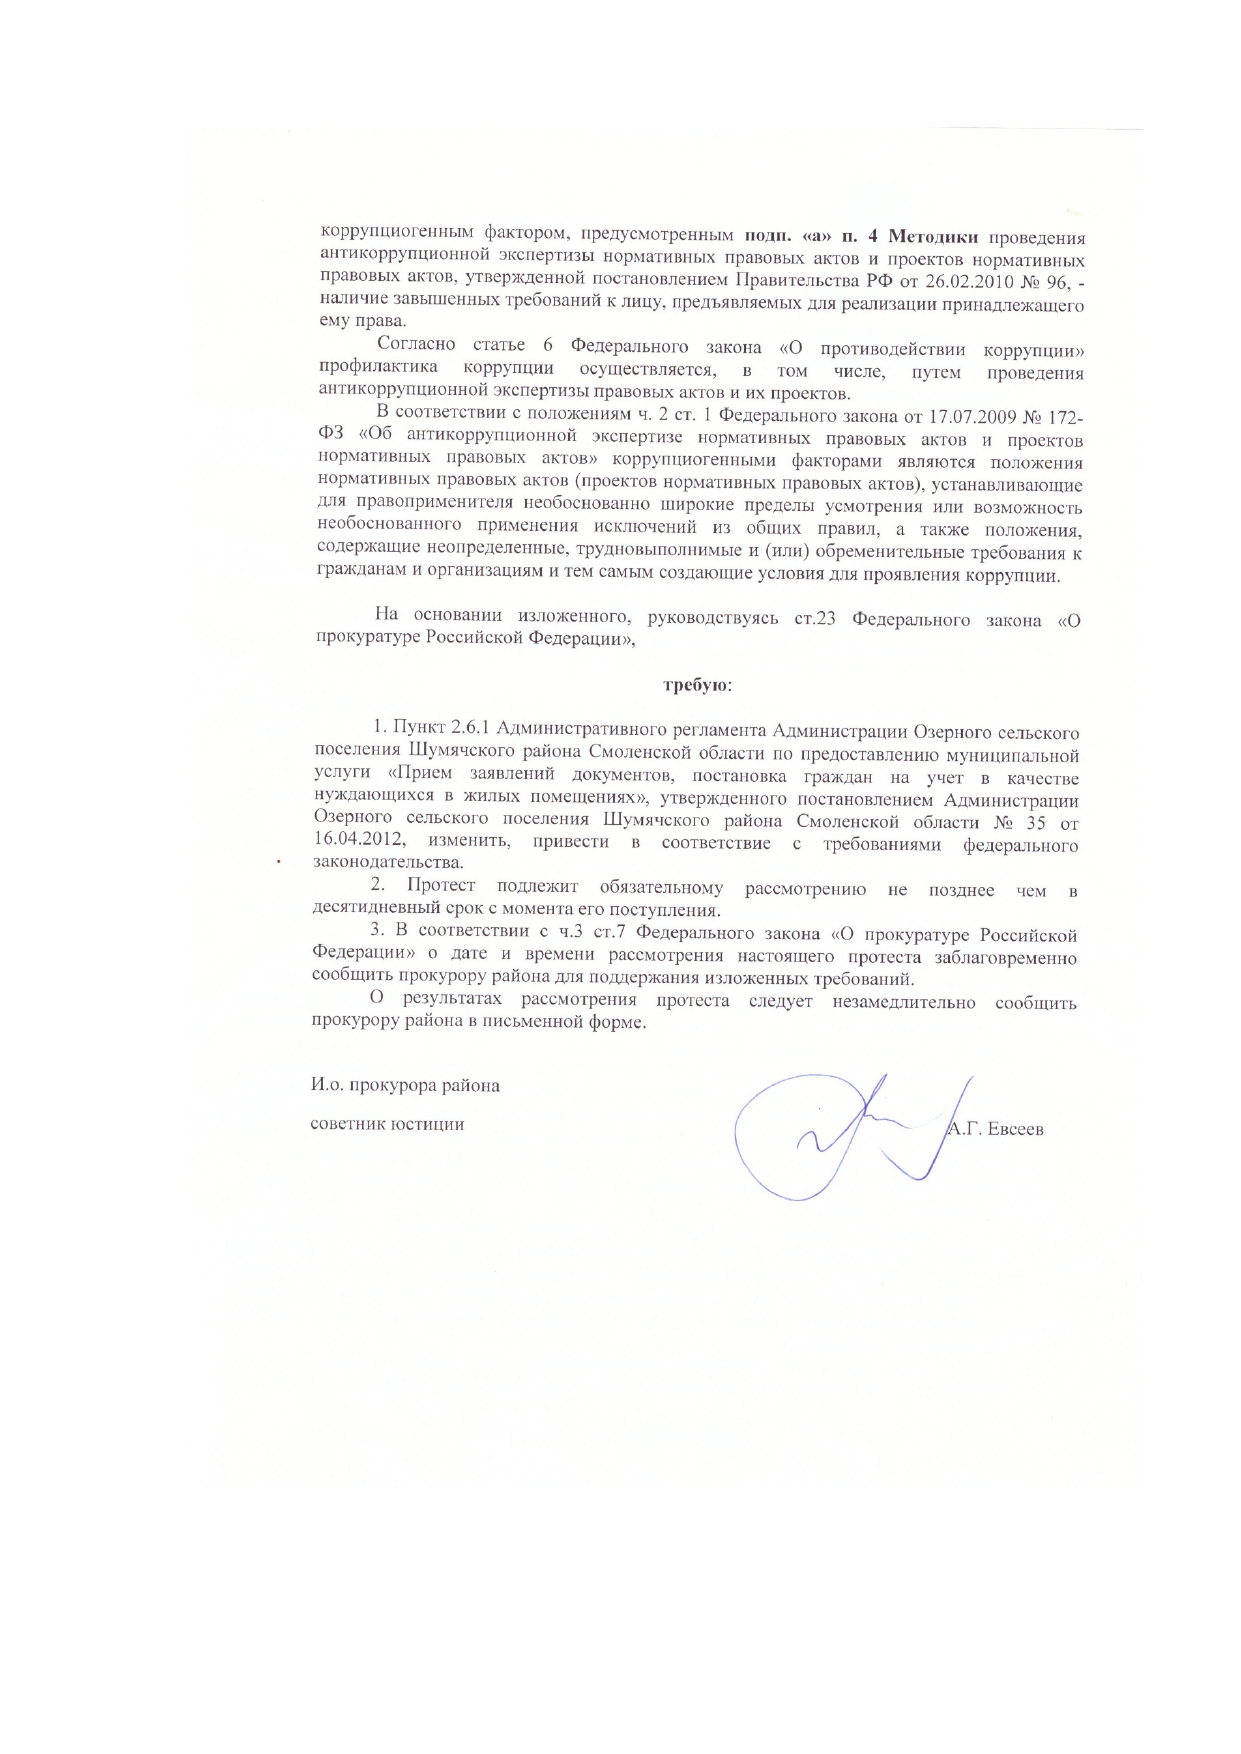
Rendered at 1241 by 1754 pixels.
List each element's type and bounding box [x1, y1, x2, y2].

picture [177, 118, 1152, 1497]
